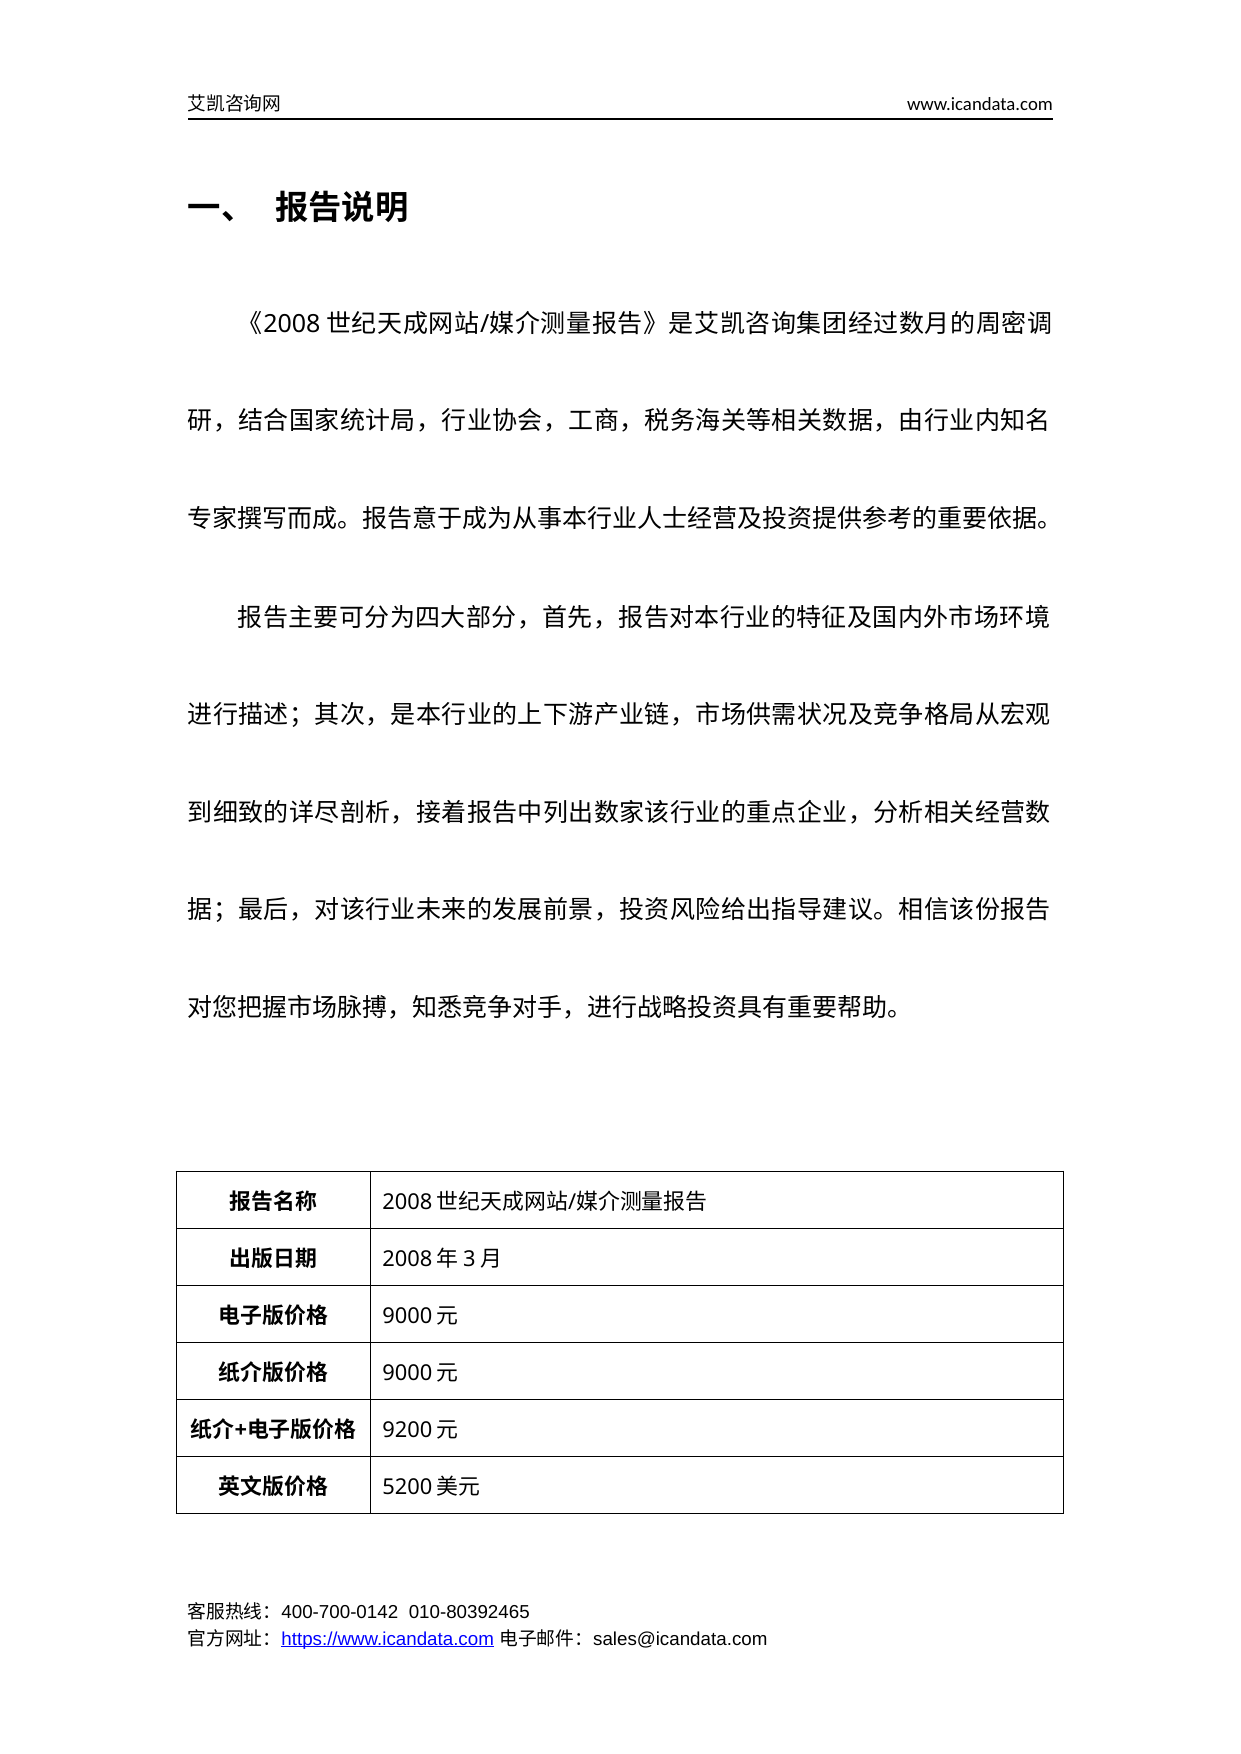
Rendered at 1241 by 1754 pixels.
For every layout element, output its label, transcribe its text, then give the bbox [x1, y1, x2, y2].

table_cell 纸介版价格 [177, 1343, 370, 1399]
table_cell 电子版价格 [177, 1286, 370, 1342]
table_cell 9000元 [371, 1286, 1063, 1342]
text 《2008世纪天成网站/媒介测量报告》是艾凯咨询集团经过数月的周密调研，结合国家统计局，行业协会，工商，税务海关等相关数据，由行业内知名专家撰写而成。报告意于成为从事本行业人士经营及投资提供参考的重要依据。 [187, 289, 1053, 549]
table_cell 9000元 [371, 1343, 1063, 1399]
table_header 2008世纪天成网站/媒介测量报告 [371, 1172, 1063, 1228]
table_header 报告名称 [177, 1172, 370, 1228]
table_cell 5200美元 [371, 1457, 1063, 1513]
subtitle 报告说明 [187, 172, 1053, 237]
table_cell 2008年3月 [371, 1229, 1063, 1285]
table_cell 9200元 [371, 1400, 1063, 1456]
table_cell 出版日期 [177, 1229, 370, 1285]
text 报告主要可分为四大部分，首先，报告对本行业的特征及国内外市场环境进行描述；其次，是本行业的上下游产业链，市场供需状况及竞争格局从宏观到细致的详尽剖析，接着报告中列出数家该行业的重点企业，分析相关经营数据；最后，对该行业未来的发展前景，投资风险给出指导建议。相信该份报告对您把握市场脉搏，知悉竞争对手，进行战略投资具有重要帮助。 [187, 583, 1053, 1038]
table_cell 英文版价格 [177, 1457, 370, 1513]
table_cell 纸介+电子版价格 [177, 1400, 370, 1456]
